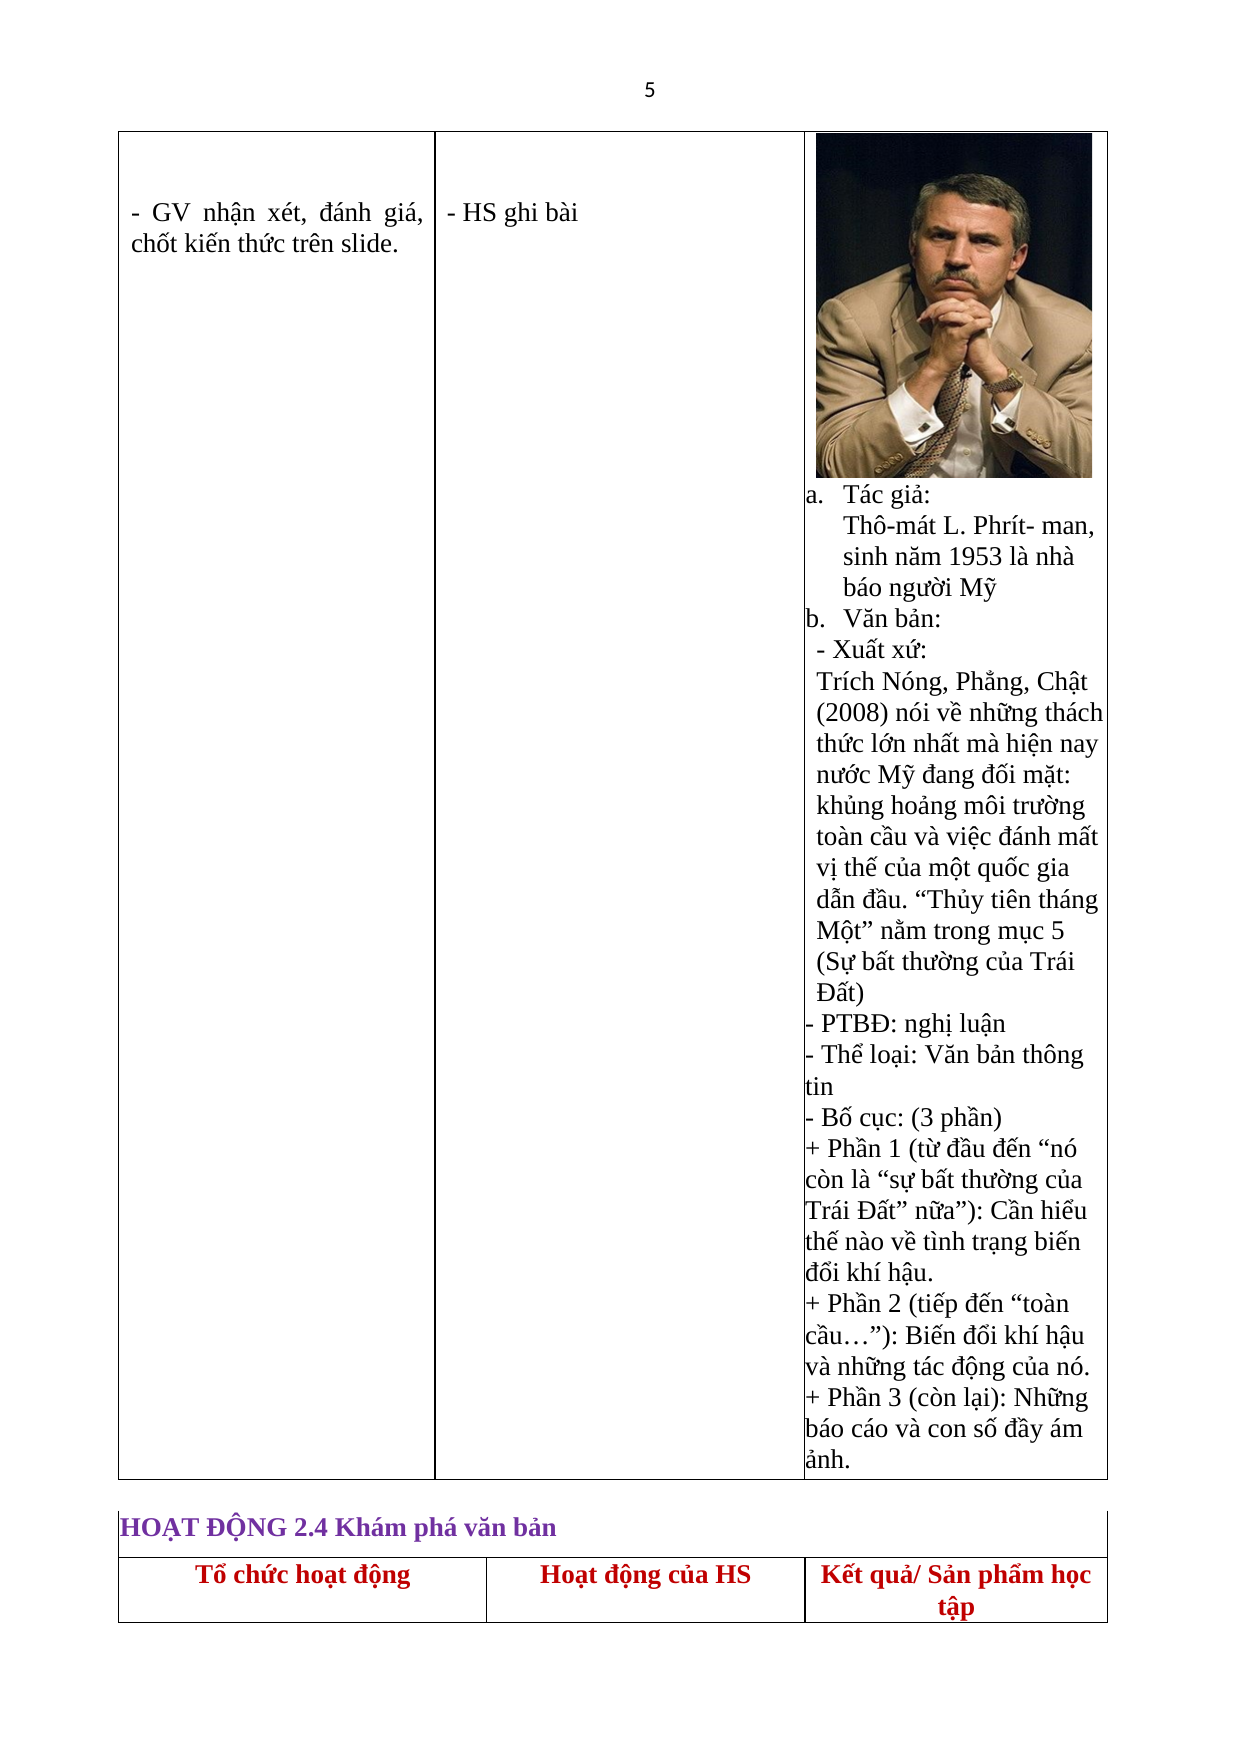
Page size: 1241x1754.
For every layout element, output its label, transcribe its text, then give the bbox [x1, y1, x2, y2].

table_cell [119, 132, 434, 1478]
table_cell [805, 132, 1107, 1478]
table_cell Kết quả/ Sản phẩm học tập [806, 1558, 1107, 1622]
table_cell Hoạt động của HS [487, 1558, 804, 1622]
table_header HOẠT ĐỘNG 2.4 Khám phá văn bản [119, 1511, 1107, 1557]
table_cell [436, 132, 804, 1478]
table_cell Tổ chức hoạt động [119, 1558, 486, 1622]
picture [816, 133, 1093, 478]
